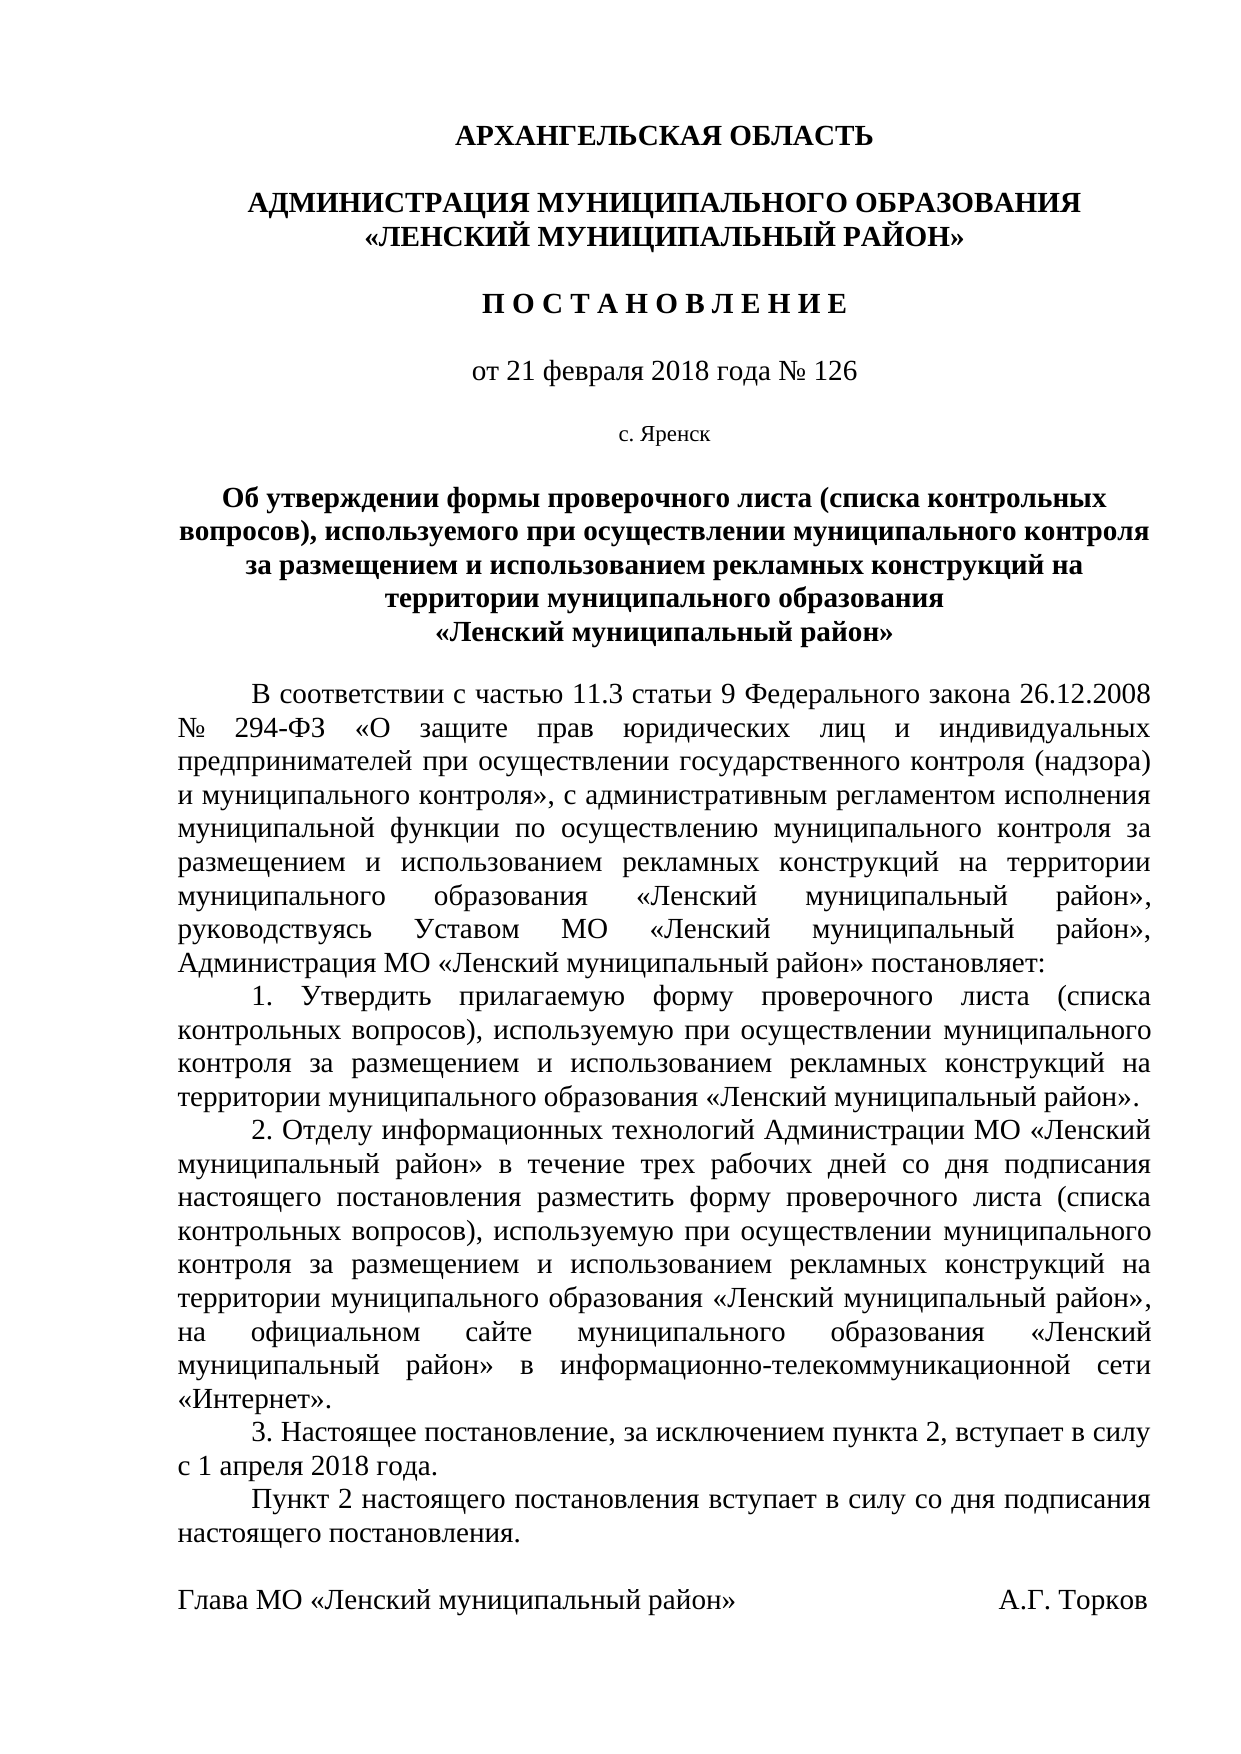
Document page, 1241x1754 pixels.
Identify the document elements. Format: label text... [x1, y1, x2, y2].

text Об утверждении формы проверочного листа (списка контрольных вопросов), используемого при осуществлении муниципального контроля за размещением и использованием рекламных конструкций на территории муниципального образования «Ленский муниципальный район» [177, 480, 1152, 648]
text от 21 февраля 2018 года № 126 [177, 353, 1152, 386]
text «ЛЕНСКИЙ МУНИЦИПАЛЬНЫЙ РАЙОН» [177, 219, 1152, 252]
text АДМИНИСТРАЦИЯ МУНИЦИПАЛЬНОГО ОБРАЗОВАНИЯ [177, 185, 1152, 219]
text 1. Утвердить прилагаемую форму проверочного листа (списка контрольных вопросов), используемую при осуществлении муниципального контроля за размещением и использованием рекламных конструкций на территории муниципального образования «Ленский муниципальный район». [177, 978, 1152, 1112]
text с. Яренск [177, 420, 1152, 446]
text В соответствии с частью 11.3 статьи 9 Федерального закона 26.12.2008 № 294-ФЗ «О защите прав юридических лиц и индивидуальных предпринимателей при осуществлении государственного контроля (надзора) и муниципального контроля», с административным регламентом исполнения муниципальной функции по осуществлению муниципального контроля за размещением и использованием рекламных конструкций на территории муниципального образования «Ленский муниципальный район», руководствуясь Уставом МО «Ленский муниципальный район», Администрация МО «Ленский муниципальный район» постановляет: [177, 676, 1152, 978]
text Пункт 2 настоящего постановления вступает в силу со дня подписания настоящего постановления. [177, 1481, 1152, 1548]
text П О С Т А Н О В Л Е Н И Е [177, 286, 1152, 319]
text 3. Настоящее постановление, за исключением пункта 2, вступает в силу с 1 апреля 2018 года. [177, 1414, 1152, 1481]
text АРХАНГЕЛЬСКАЯ ОБЛАСТЬ [177, 118, 1152, 152]
text Глава МО «Ленский муниципальный район» А.Г. Торков [177, 1582, 1152, 1616]
text 2. Отделу информационных технологий Администрации МО «Ленский муниципальный район» в течение трех рабочих дней со дня подписания настоящего постановления разместить форму проверочного листа (списка контрольных вопросов), используемую при осуществлении муниципального контроля за размещением и использованием рекламных конструкций на территории муниципального образования «Ленский муниципальный район», на официальном сайте муниципального образования «Ленский муниципальный район» в информационно-телекоммуникационной сети «Интернет». [177, 1112, 1152, 1414]
